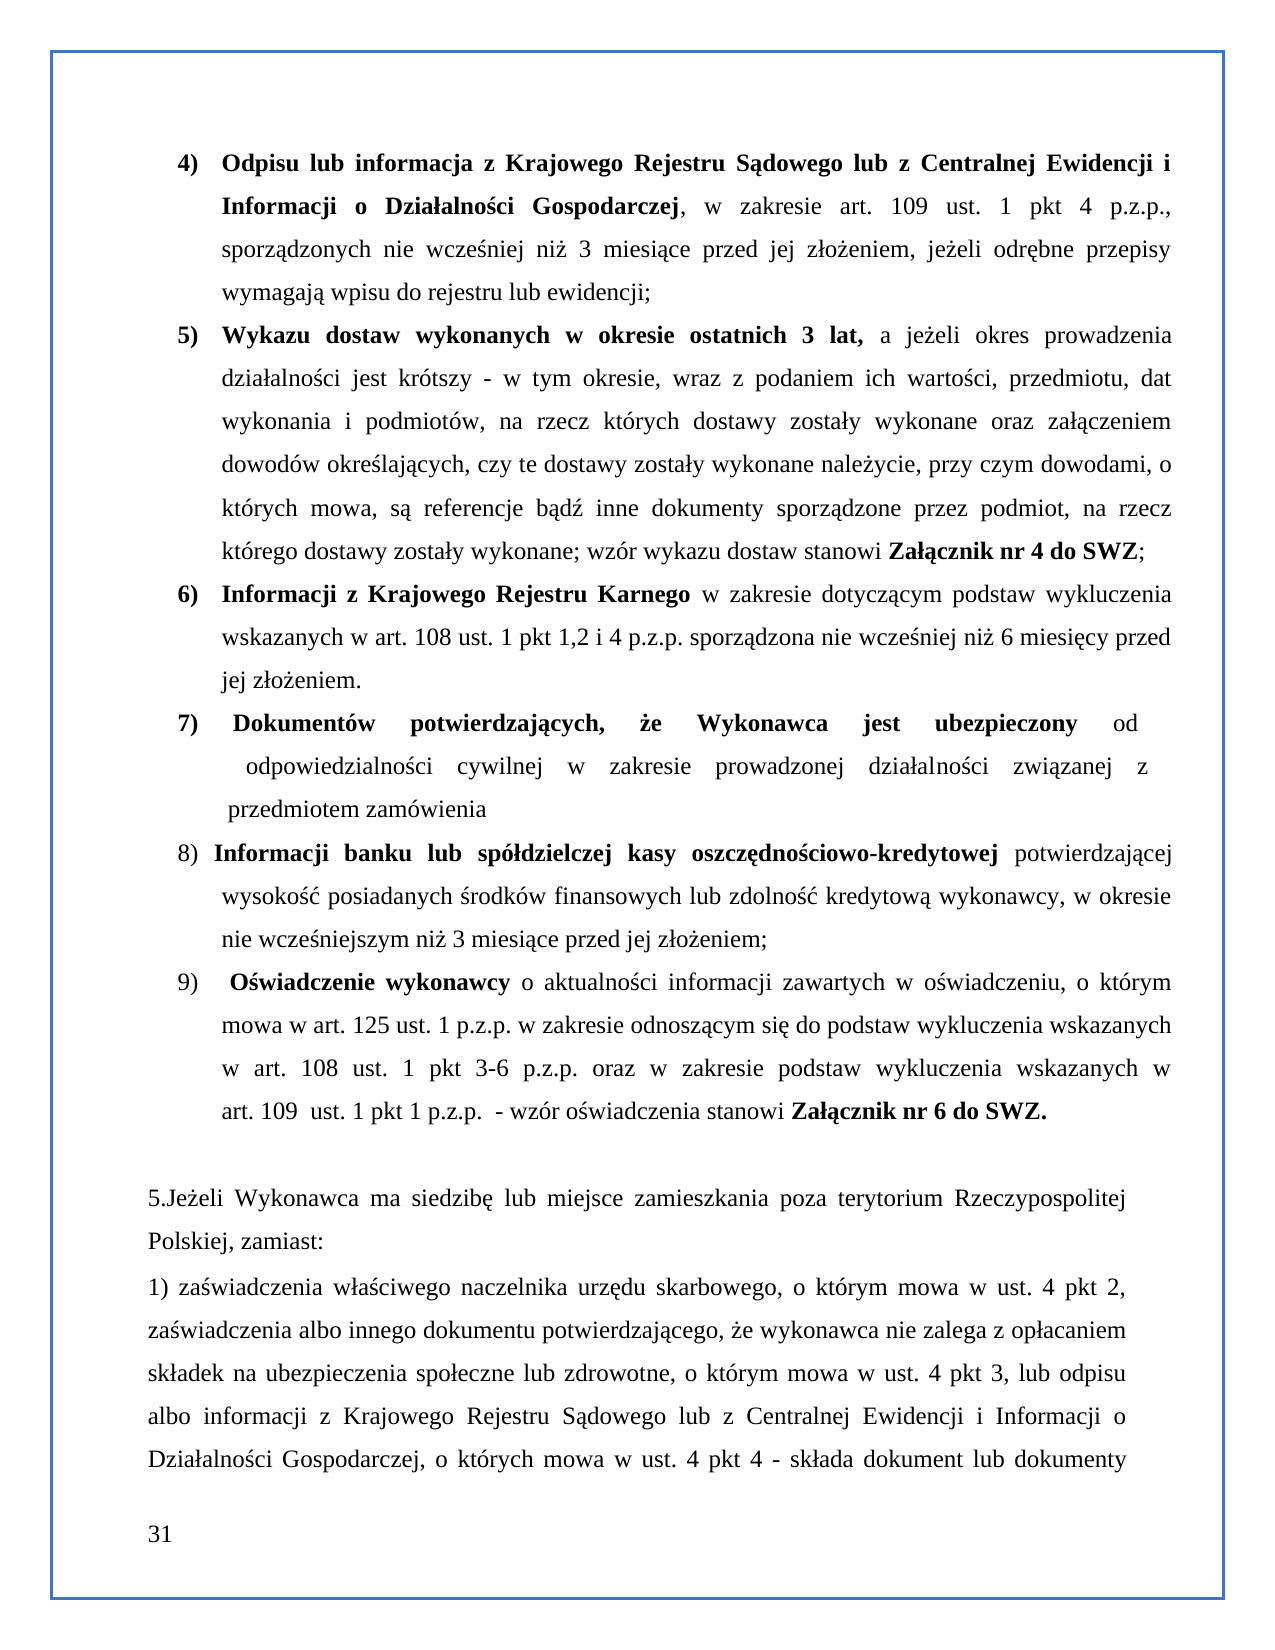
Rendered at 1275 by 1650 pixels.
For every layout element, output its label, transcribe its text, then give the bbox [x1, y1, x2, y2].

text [148, 1272, 1127, 1473]
text 4) Odpisu lub informacja z Krajowego Rejestru Sądowego lub z Centralnej Ewidencji i Informacji o Działalności Gospodarczej, w zakresie art. 109 ust. 1 pkt 4 p.z.p., sporządzonych nie wcześniej niż 3 miesiące przed jej złożeniem, jeżeli odrębne przepisy wymagają wpisu do rejestru lub ewidencji; [177, 148, 1172, 306]
text 5.Jeżeli Wykonawca ma siedzibę lub miejsce zamieszkania poza terytorium Rzeczypospolitej Polskiej, zamiast: [148, 1183, 1127, 1254]
text 8) Informacji banku lub spółdzielczej kasy oszczędnościowo-kredytowej potwierdzającej wysokość posiadanych środków finansowych lub zdolność kredytową wykonawcy, w okresie nie wcześniejszym niż 3 miesiące przed jej złożeniem; [177, 838, 1172, 953]
text 6) Informacji z Krajowego Rejestru Karnego w zakresie dotyczącym podstaw wykluczenia wskazanych w art. 108 ust. 1 pkt 1,2 i 4 p.z.p. sporządzona nie wcześniej niż 6 miesięcy przed jej złożeniem. [177, 579, 1172, 694]
text 7) Dokumentów potwierdzających, że Wykonawca jest ubezpieczony od odpowiedzialności cywilnej w zakresie prowadzonej działalności związanej z przedmiotem zamówienia [177, 708, 1172, 823]
text 9) Oświadczenie wykonawcy o aktualności informacji zawartych w oświadczeniu, o którym mowa w art. 125 ust. 1 p.z.p. w zakresie odnoszącym się do podstaw wykluczenia wskazanych w art. 108 ust. 1 pkt 3-6 p.z.p. oraz w zakresie podstaw wykluczenia wskazanych w art. 109 ust. 1 pkt 1 p.z.p. - wzór oświadczenia stanowi Załącznik nr 6 do SWZ. [177, 967, 1172, 1125]
text 5) Wykazu dostaw wykonanych w okresie ostatnich 3 lat, a jeżeli okres prowadzenia działalności jest krótszy - w tym okresie, wraz z podaniem ich wartości, przedmiotu, dat wykonania i podmiotów, na rzecz których dostawy zostały wykonane oraz załączeniem dowodów określających, czy te dostawy zostały wykonane należycie, przy czym dowodami, o których mowa, są referencje bądź inne dokumenty sporządzone przez podmiot, na rzecz którego dostawy zostały wykonane; wzór wykazu dostaw stanowi Załącznik nr 4 do SWZ; [177, 320, 1172, 564]
